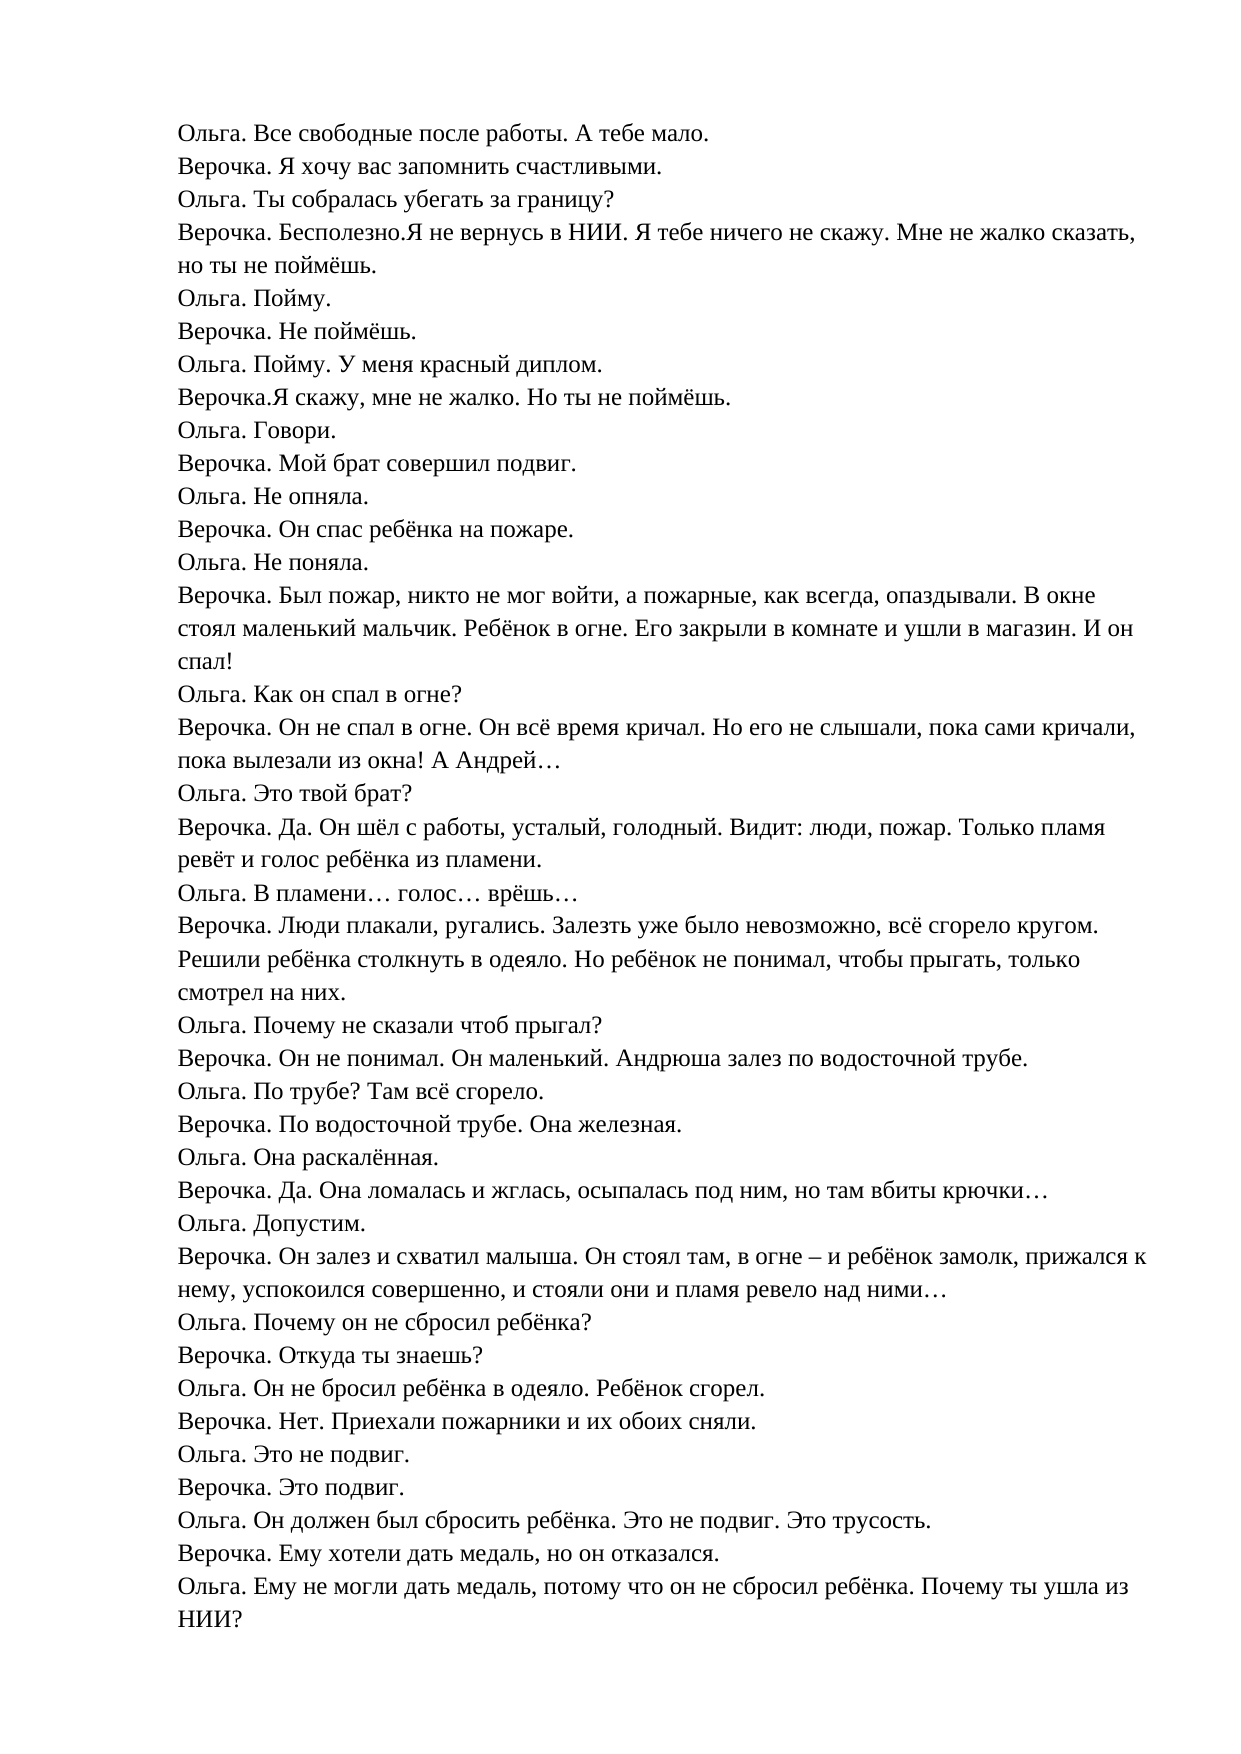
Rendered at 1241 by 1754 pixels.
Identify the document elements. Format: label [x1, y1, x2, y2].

text [177, 118, 1152, 1633]
